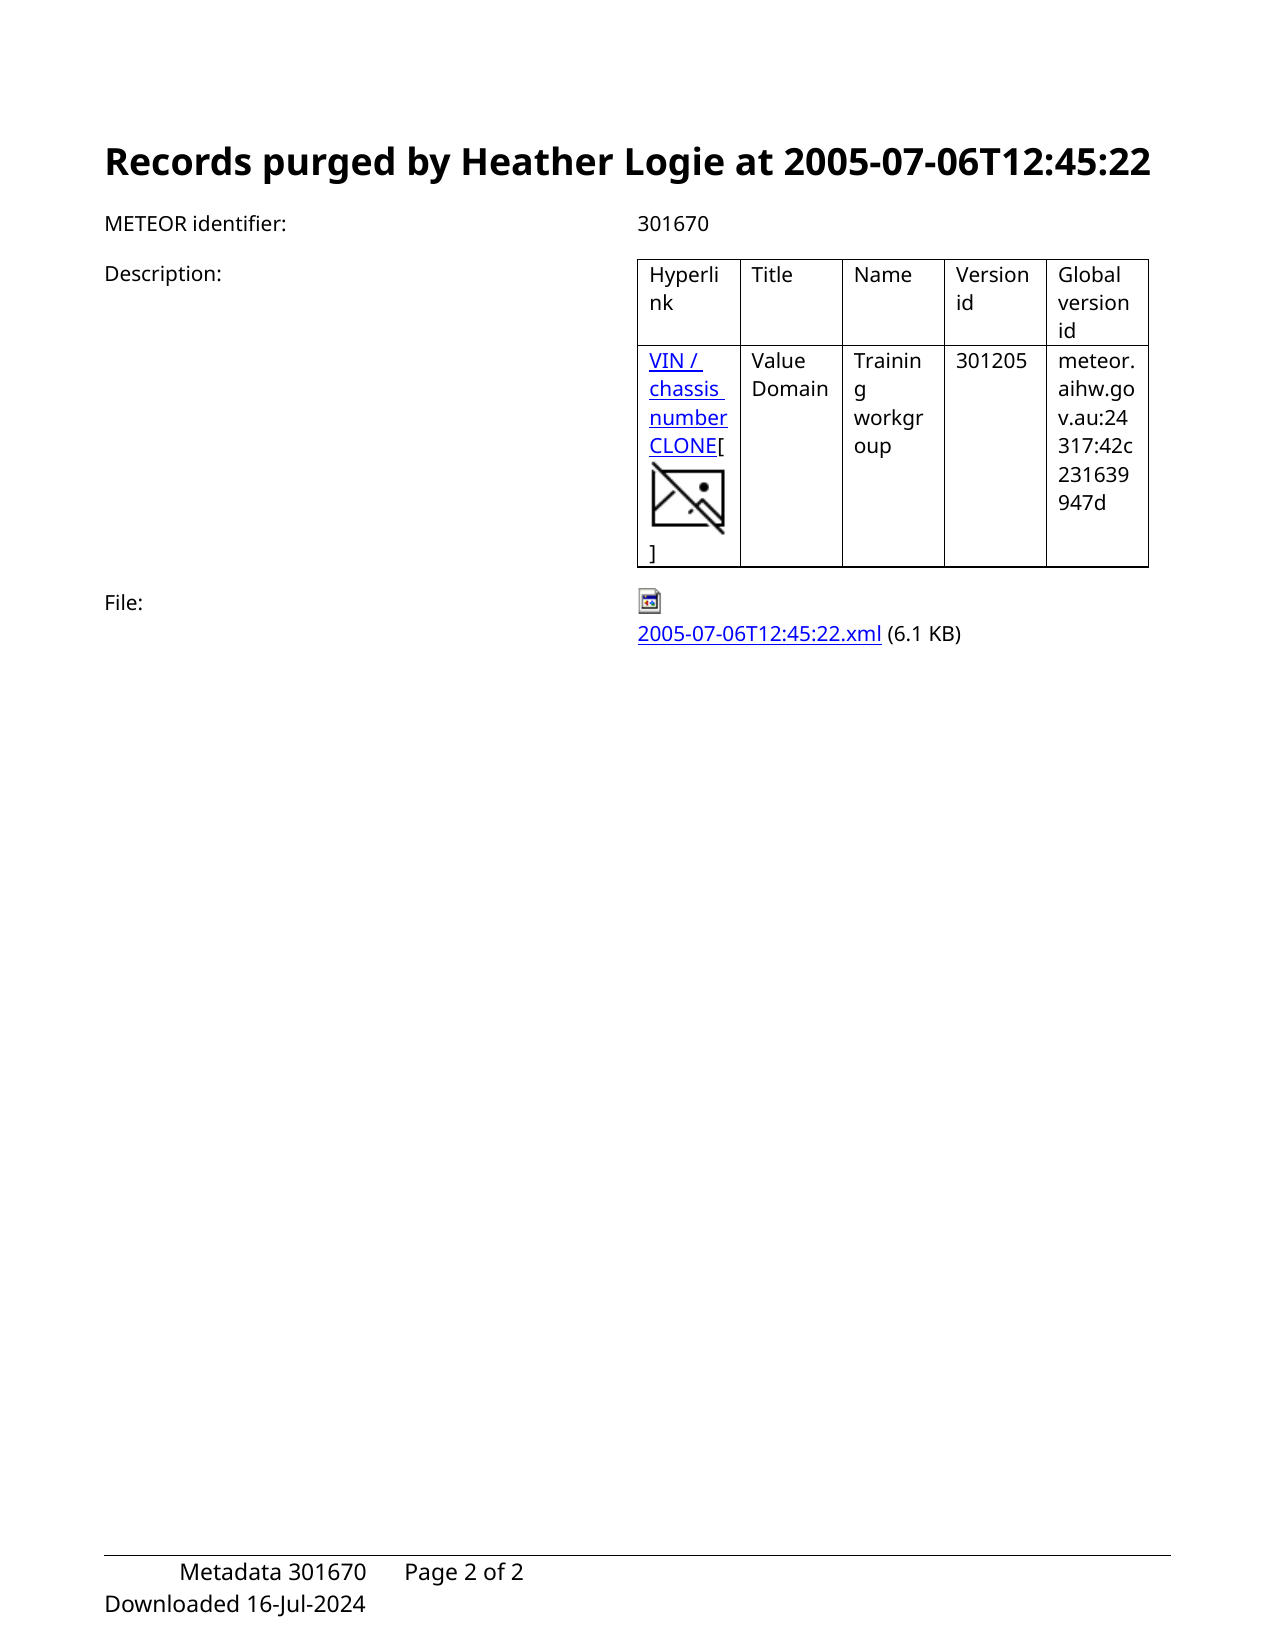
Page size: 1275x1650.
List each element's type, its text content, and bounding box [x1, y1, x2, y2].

table_cell 2005-07-06T12:45:22.xml (6.1 KB) [626, 578, 1159, 689]
table_cell [626, 248, 1159, 578]
table_header METEOR identifier: [93, 199, 626, 248]
table_cell Description: [93, 248, 626, 578]
table_cell File: [93, 578, 626, 689]
subtitle Records purged by Heather Logie at 2005-07-06T12:45:22 [104, 135, 1171, 186]
table_header 301670 [626, 199, 1159, 248]
